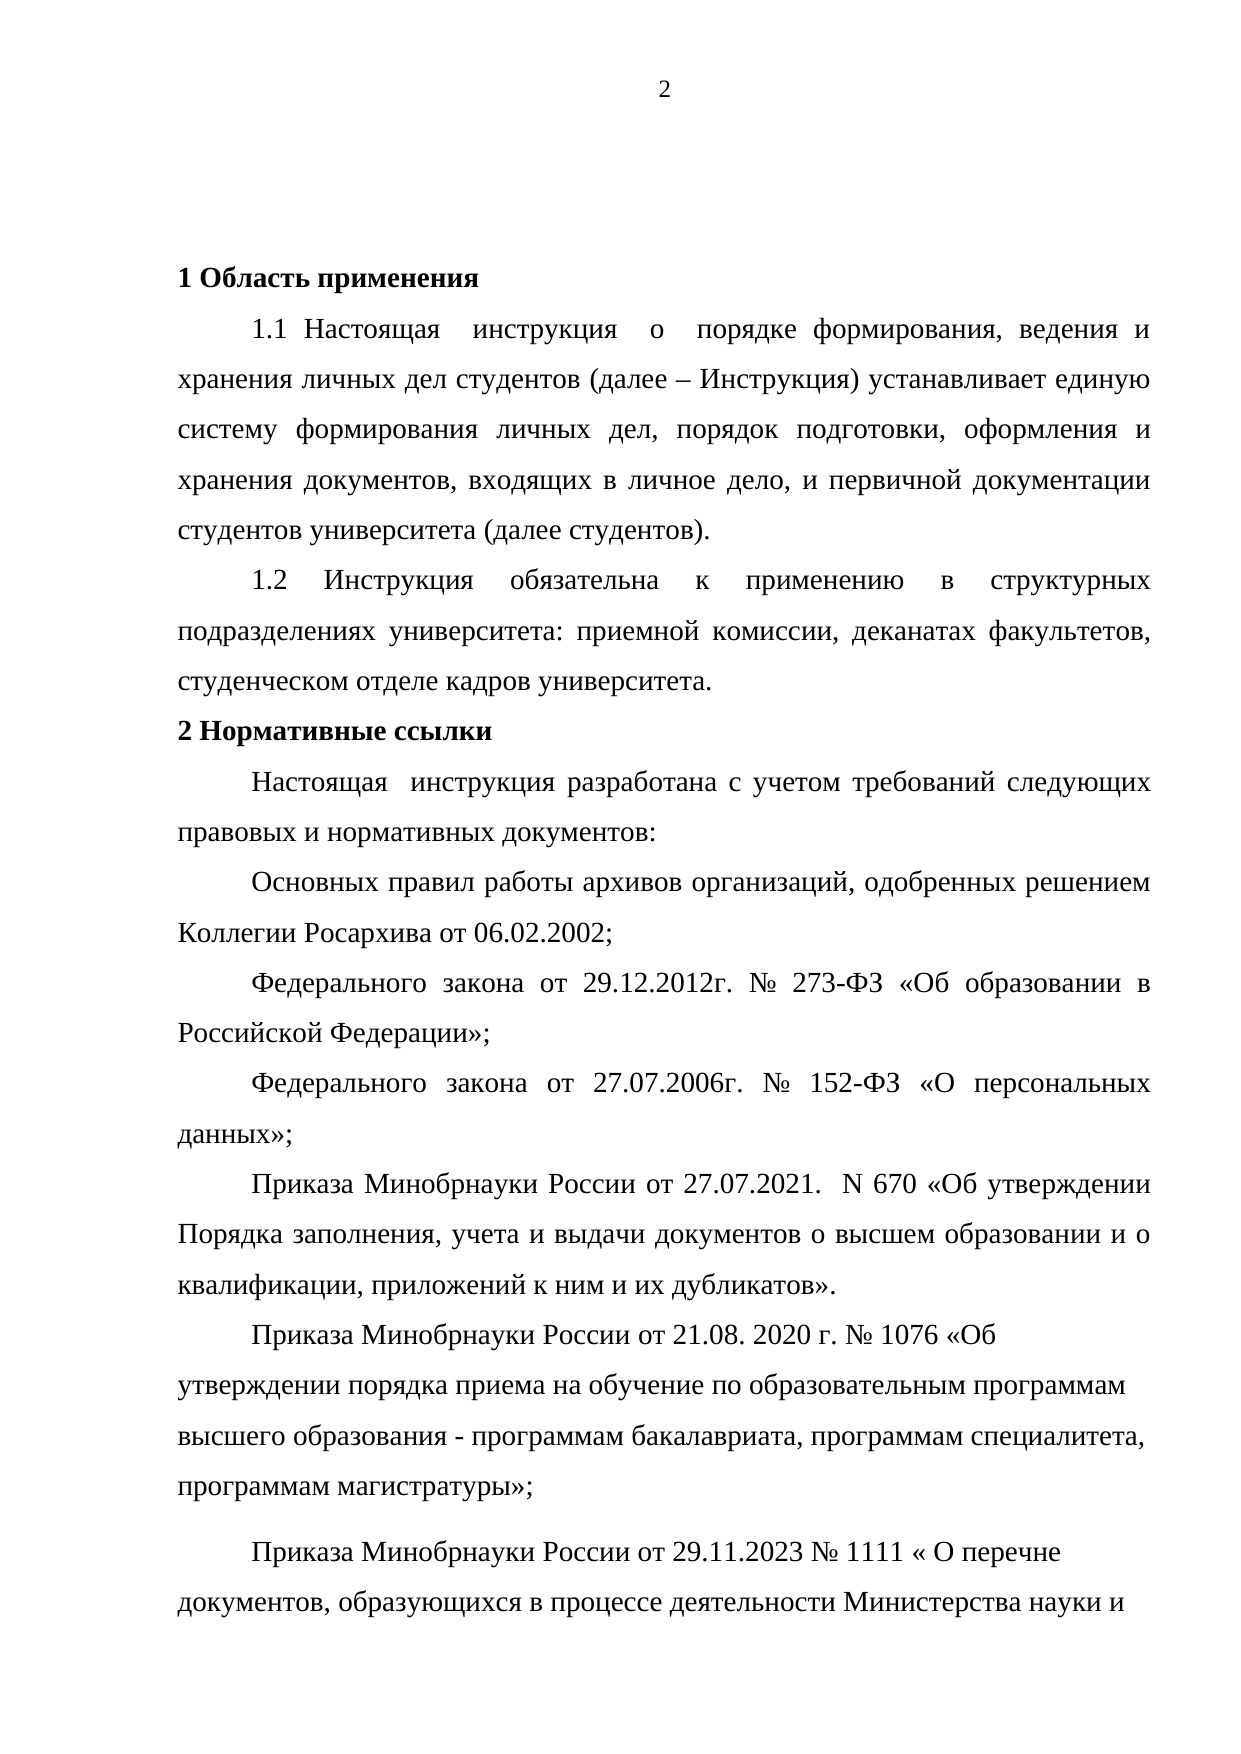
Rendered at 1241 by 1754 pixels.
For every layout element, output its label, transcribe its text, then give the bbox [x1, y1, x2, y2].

text 2 Нормативные ссылки [177, 713, 1152, 747]
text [177, 1534, 1152, 1618]
text Основных правил работы архивов организаций, одобренных решением Коллегии Росархива от 06.02.2002; [177, 864, 1152, 948]
text Федерального закона от 29.12.2012г. № 273-ФЗ «Об образовании в Российской Федерации»; [177, 965, 1152, 1049]
text Федерального закона от 27.07.2006г. № 152-ФЗ «О персональных данных»; [177, 1066, 1152, 1149]
text 1 Область применения [177, 261, 1152, 294]
text Приказа Минобрнауки России от 21.08. 2020 г. № 1076 «Об утверждении порядка приема на обучение по образовательным программам высшего образования - программам бакалавриата, программам специалитета, программам магистратуры»; [177, 1317, 1152, 1502]
text Настоящая инструкция разработана с учетом требований следующих правовых и нормативных документов: [177, 764, 1152, 848]
text 1.2 Инструкция обязательна к применению в структурных подразделениях университета: приемной комиссии, деканатах факультетов, студенческом отделе кадров университета. [177, 562, 1152, 697]
text Приказа Минобрнауки России от 27.07.2021. N 670 «Об утверждении Порядка заполнения, учета и выдачи документов о высшем образовании и о квалификации, приложений к ним и их дубликатов». [177, 1166, 1152, 1300]
text 1.1 Настоящая инструкция о порядке формирования, ведения и хранения личных дел студентов (далее – Инструкция) устанавливает единую систему формирования личных дел, порядок подготовки, оформления и хранения документов, входящих в личное дело, и первичной документации студентов университета (далее студентов). [177, 311, 1152, 546]
